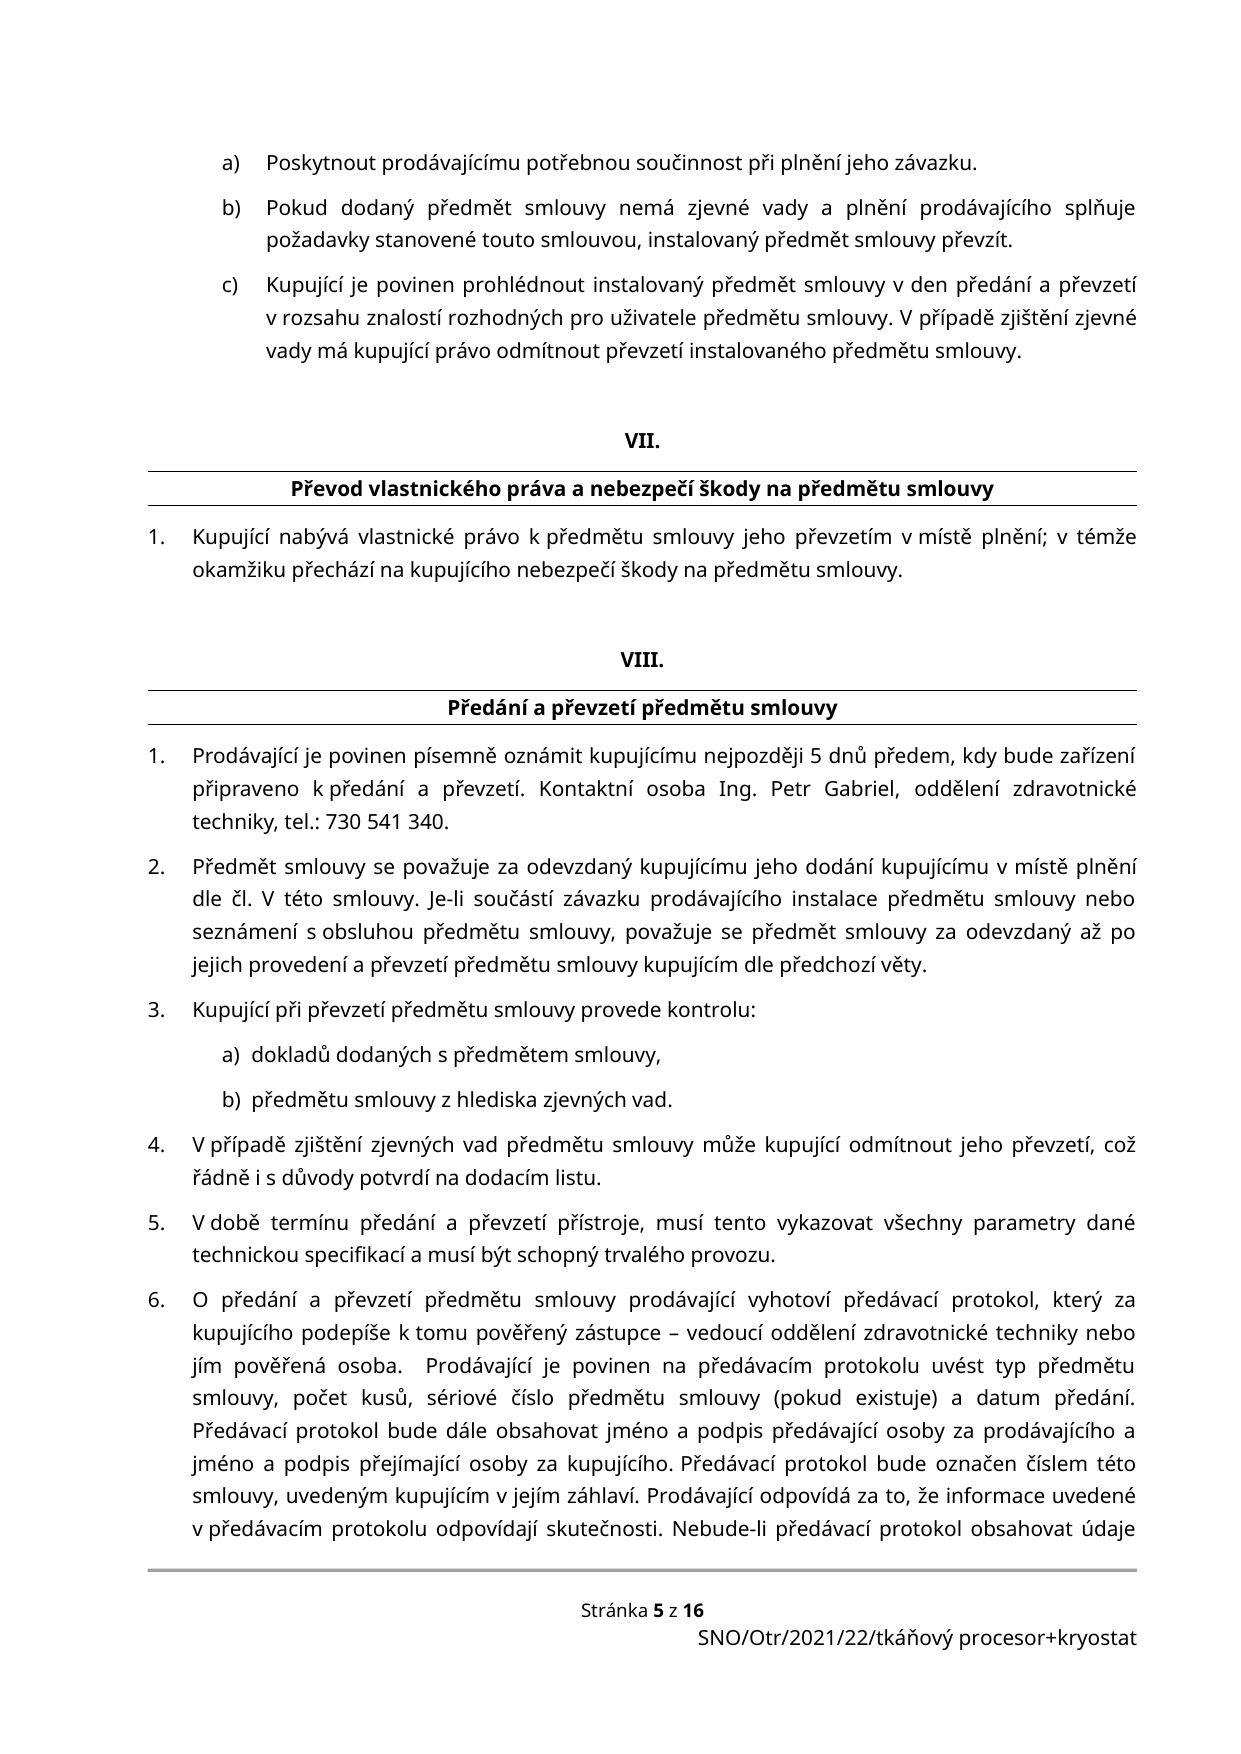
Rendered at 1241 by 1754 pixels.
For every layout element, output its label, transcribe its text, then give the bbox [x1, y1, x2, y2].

subtitle Převod vlastnického práva a nebezpečí škody na předmětu smlouvy [148, 472, 1137, 505]
list předmětu smlouvy z hlediska zjevných vad. [222, 1085, 1137, 1113]
list Kupující nabývá vlastnické právo k předmětu smlouvy jeho převzetím v místě plnění; v témže okamžiku přechází na kupujícího nebezpečí škody na předmětu smlouvy. [148, 522, 1137, 583]
list Kupující při převzetí předmětu smlouvy provede kontrolu: [148, 995, 1137, 1023]
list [148, 1286, 1137, 1542]
subtitle Předání a převzetí předmětu smlouvy [148, 691, 1137, 724]
text VII. [148, 426, 1137, 454]
list V době termínu předání a převzetí přístroje, musí tento vykazovat všechny parametry dané technickou specifikací a musí být schopný trvalého provozu. [148, 1208, 1137, 1269]
list V případě zjištění zjevných vad předmětu smlouvy může kupující odmítnout jeho převzetí, což řádně i s důvody potvrdí na dodacím listu. [148, 1130, 1137, 1191]
list Poskytnout prodávajícímu potřebnou součinnost při plnění jeho závazku. [222, 148, 1137, 176]
list Prodávající je povinen písemně oznámit kupujícímu nejpozději 5 dnů předem, kdy bude zařízení připraveno k předání a převzetí. Kontaktní osoba Ing. Petr Gabriel, oddělení zdravotnické techniky, tel.: 730 541 340. [148, 742, 1137, 835]
list Kupující je povinen prohlédnout instalovaný předmět smlouvy v den předání a převzetí v rozsahu znalostí rozhodných pro uživatele předmětu smlouvy. V případě zjištění zjevné vady má kupující právo odmítnout převzetí instalovaného předmětu smlouvy. [222, 271, 1137, 364]
text VIII. [148, 645, 1137, 674]
list dokladů dodaných s předmětem smlouvy, [222, 1040, 1137, 1068]
list Pokud dodaný předmět smlouvy nemá zjevné vady a plnění prodávajícího splňuje požadavky stanovené touto smlouvou, instalovaný předmět smlouvy převzít. [222, 193, 1137, 254]
list Předmět smlouvy se považuje za odevzdaný kupujícímu jeho dodání kupujícímu v místě plnění dle čl. V této smlouvy. Je-li součástí závazku prodávajícího instalace předmětu smlouvy nebo seznámení s obsluhou předmětu smlouvy, považuje se předmět smlouvy za odevzdaný až po jejich provedení a převzetí předmětu smlouvy kupujícím dle předchozí věty. [148, 852, 1137, 978]
